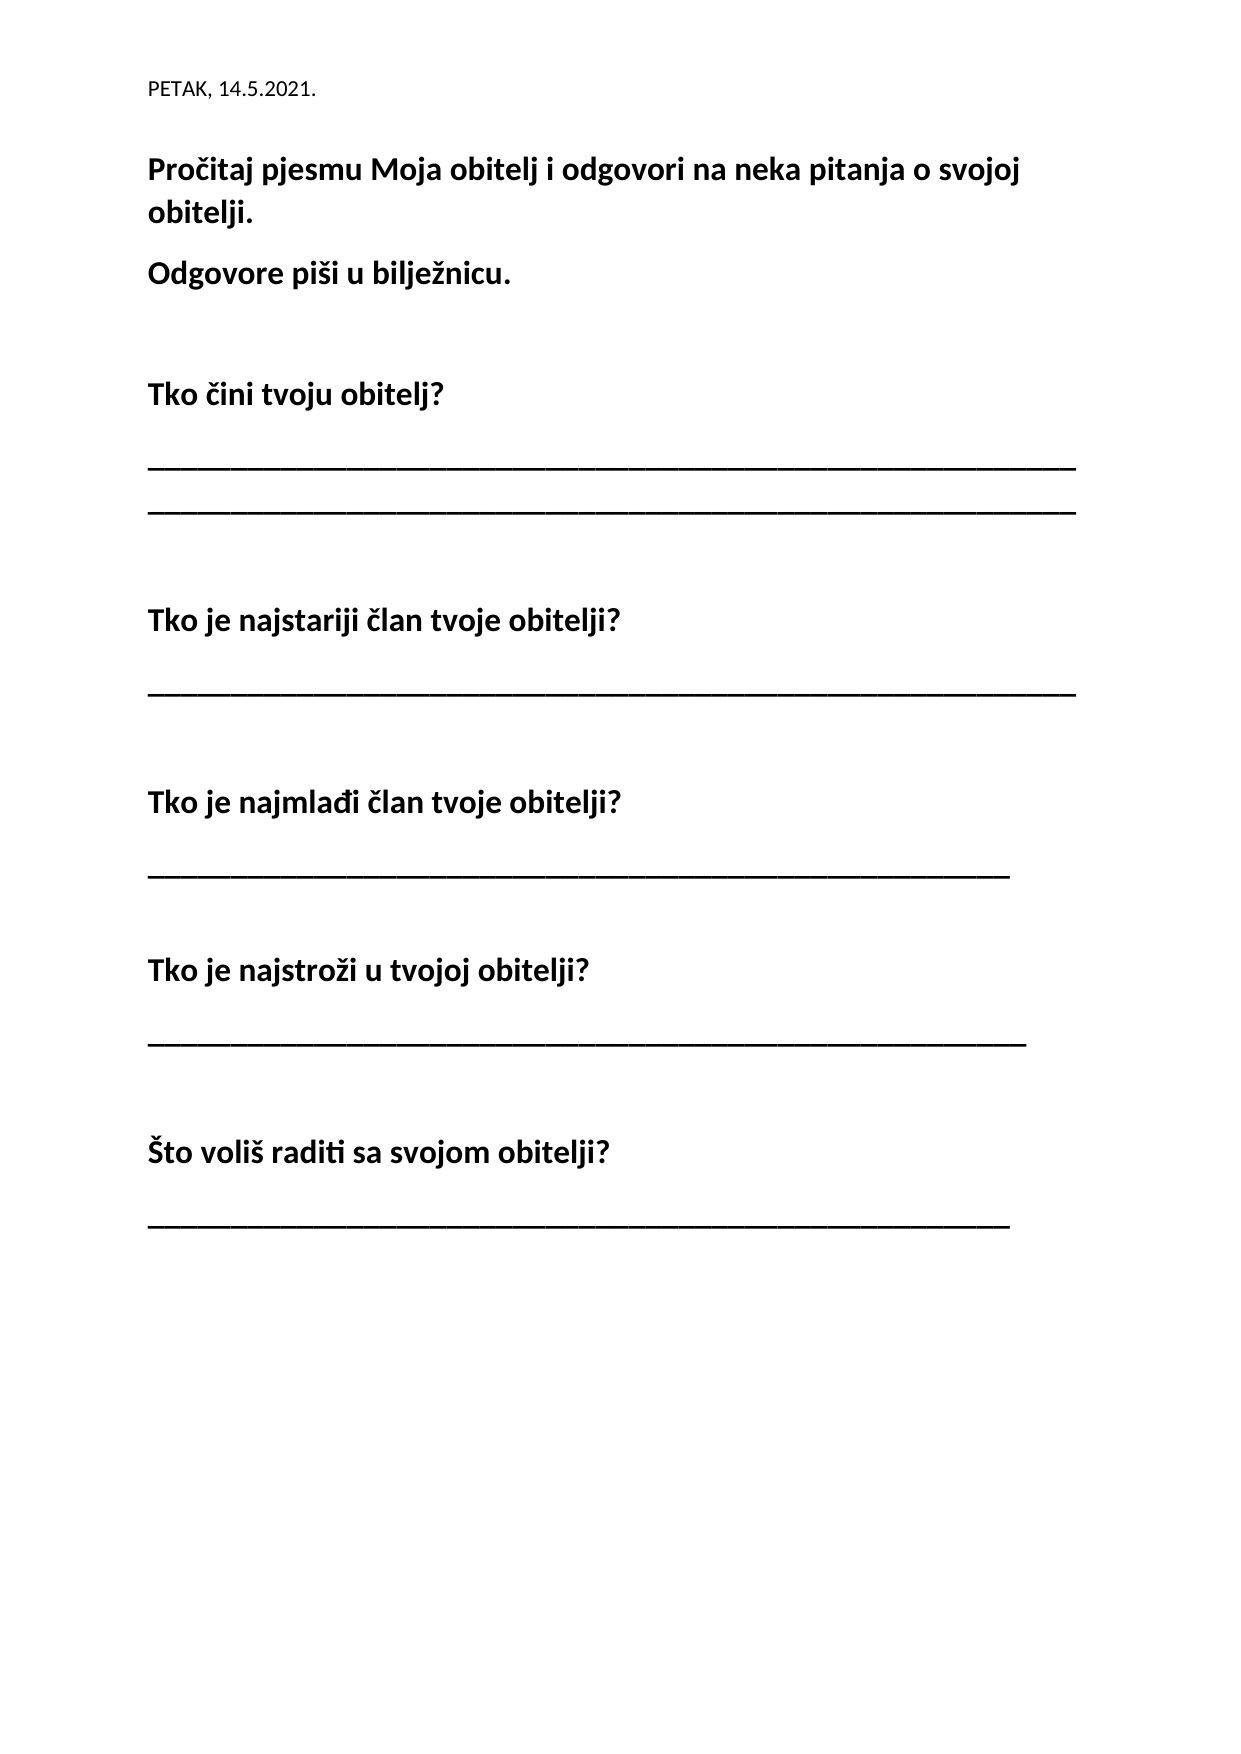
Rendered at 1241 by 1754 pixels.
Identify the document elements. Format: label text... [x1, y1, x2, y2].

text Tko čini tvoju obitelj? [148, 373, 1093, 414]
text ____________________________________________________ [148, 1192, 1093, 1232]
text ________________________________________________________ [148, 660, 1093, 701]
text ________________________________________________________________________________________________________________ [148, 434, 1093, 519]
text Što voliš raditi sa svojom obitelji? [148, 1131, 1093, 1172]
text _____________________________________________________ [148, 1010, 1093, 1051]
text Tko je najstariji član tvoje obitelji? [148, 599, 1093, 640]
text Tko je najmlađi član tvoje obitelji? [148, 781, 1093, 822]
text Tko je najstroži u tvojoj obitelji? [148, 949, 1093, 990]
text Pročitaj pjesmu Moja obitelj i odgovori na neka pitanja o svojoj obitelji. [148, 148, 1093, 232]
text Odgovore piši u bilježnicu. [148, 252, 1093, 293]
text ____________________________________________________ [148, 842, 1093, 882]
